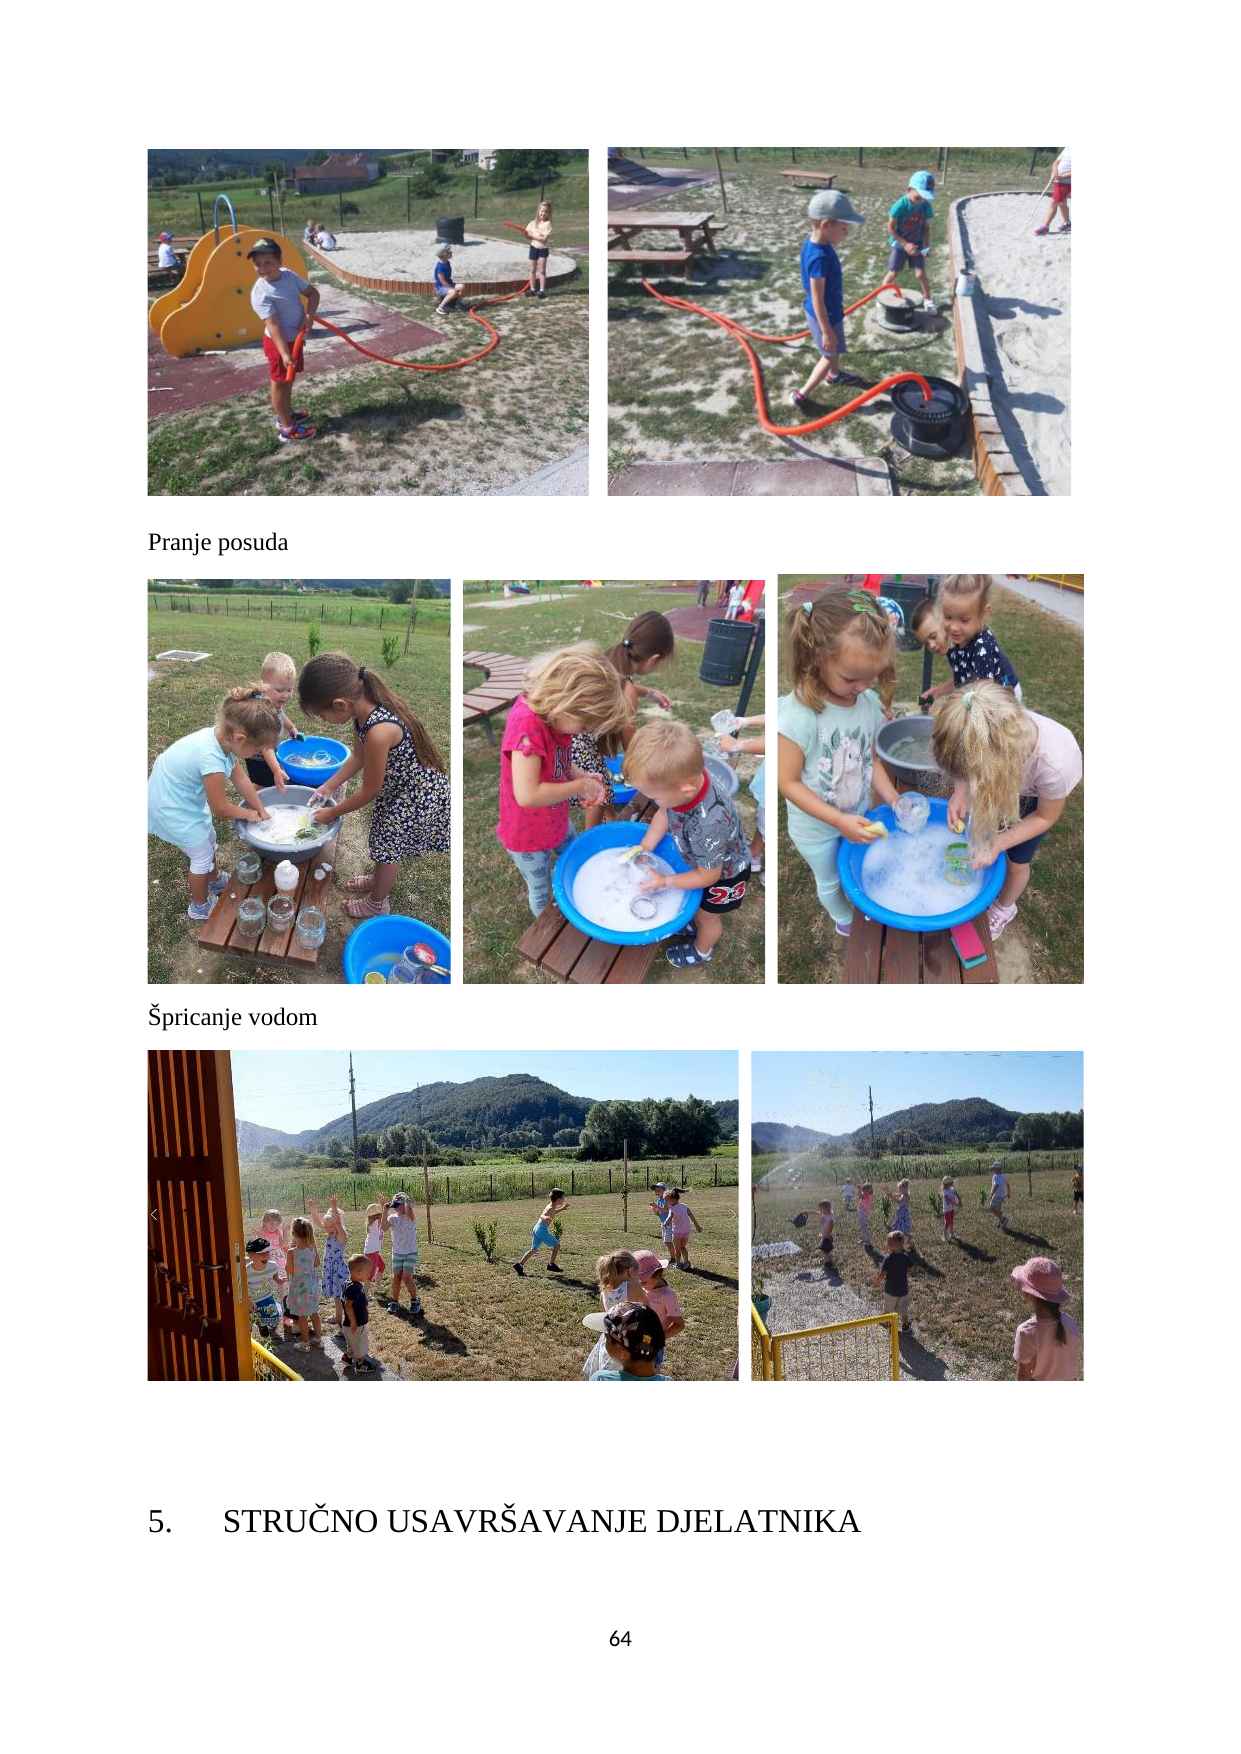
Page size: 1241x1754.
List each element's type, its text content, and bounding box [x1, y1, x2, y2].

picture [147, 149, 589, 496]
picture [607, 147, 1072, 496]
picture [147, 579, 451, 984]
text Špricanje vodom [148, 1002, 1093, 1031]
subtitle STRUČNO USAVRŠAVANJE DJELATNIKA [148, 1501, 1093, 1539]
picture [463, 580, 766, 984]
text Pranje posuda [148, 527, 1093, 556]
picture [751, 1051, 1084, 1381]
picture [777, 574, 1084, 984]
picture [147, 1050, 739, 1381]
